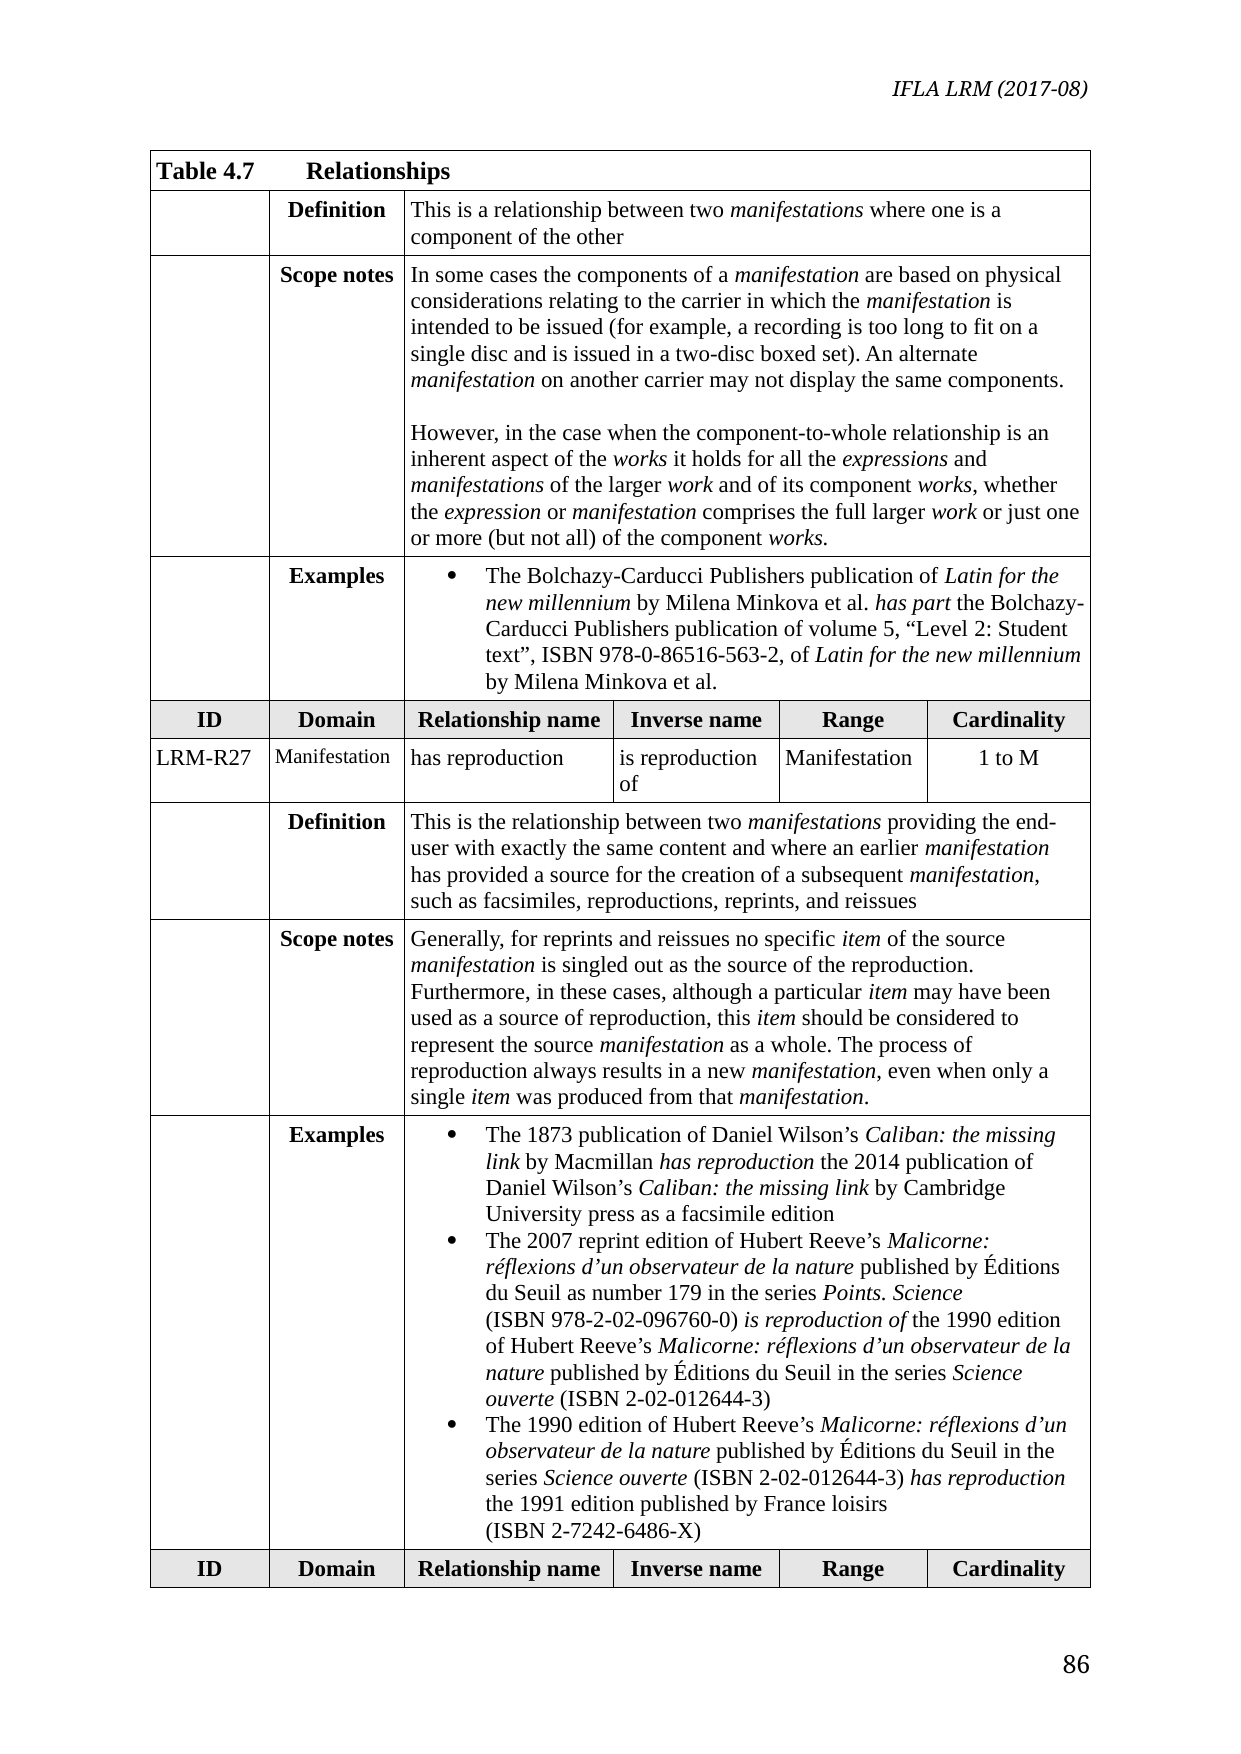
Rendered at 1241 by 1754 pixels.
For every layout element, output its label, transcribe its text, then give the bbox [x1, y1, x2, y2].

table_cell This is the relationship between two manifestations providing the end-user with exactly the same content and where an earlier manifestation has provided a source for the creation of a subsequent manifestation, such as facsimiles, reproductions, reprints, and reissues [405, 803, 1090, 919]
table_cell Inverse name [614, 701, 779, 738]
table_cell Manifestation [270, 739, 404, 802]
table_cell ID [151, 1550, 269, 1587]
table_cell Range [780, 701, 927, 738]
table_cell Definition [270, 803, 404, 919]
table_cell [151, 191, 269, 255]
table_cell 1 to M [928, 739, 1090, 802]
table_cell Relationship name [405, 1550, 613, 1587]
table_cell [151, 1116, 269, 1549]
table_cell Domain [270, 701, 404, 738]
table_cell [151, 256, 269, 556]
table_cell has reproduction [405, 739, 613, 802]
table_cell Domain [270, 1550, 404, 1587]
table_cell [151, 803, 269, 919]
table_cell LRM-R27 [151, 739, 269, 802]
table_cell [151, 557, 269, 700]
table_cell is reproduction of [614, 739, 779, 802]
table_cell [151, 920, 269, 1115]
table_cell Examples [270, 1116, 404, 1549]
table_cell Definition [270, 191, 404, 255]
table_cell Relationship name [405, 701, 613, 738]
table_cell Inverse name [614, 1550, 779, 1587]
table_cell In some cases the components of a manifestation are based on physical considerations relating to the carrier in which the manifestation is intended to be issued (for example, a recording is too long to fit on a single disc and is issued in a two-disc boxed set). An alternate manifestation on another carrier may not display the same components. However, in the case when the component-to-whole relationship is an inherent aspect of the works it holds for all the expressions and manifestations of the larger work and of its component works, whether the expression or manifestation comprises the full larger work or just one or more (but not all) of the component works. [405, 256, 1090, 556]
table_header Table 4.7 Relationships [151, 151, 1090, 190]
table_cell Range [780, 1550, 927, 1587]
table_cell The Bolchazy-Carducci Publishers publication of Latin for the new millennium by Milena Minkova et al. has part the Bolchazy-Carducci Publishers publication of volume 5, “Level 2: Student text”, ISBN 978-0-86516-563-2, of Latin for the new millennium by Milena Minkova et al. [405, 557, 1090, 700]
table_cell This is a relationship between two manifestations where one is a component of the other [405, 191, 1090, 255]
table_cell Cardinality [928, 701, 1090, 738]
table_cell Examples [270, 557, 404, 700]
table_cell Manifestation [780, 739, 927, 802]
table_cell Generally, for reprints and reissues no specific item of the source manifestation is singled out as the source of the reproduction. Furthermore, in these cases, although a particular item may have been used as a source of reproduction, this item should be considered to represent the source manifestation as a whole. The process of reproduction always results in a new manifestation, even when only a single item was produced from that manifestation. [405, 920, 1090, 1115]
table_cell Cardinality [928, 1550, 1090, 1587]
table_cell Scope notes [270, 920, 404, 1115]
table_cell The 1873 publication of Daniel Wilson’s Caliban: the missing link by Macmillan has reproduction the 2014 publication of Daniel Wilson’s Caliban: the missing link by Cambridge University press as a facsimile edition The 2007 reprint edition of Hubert Reeve’s Malicorne: réflexions d’un observateur de la nature published by Éditions du Seuil as number 179 in the series Points. Science (ISBN 978-2-02-096760-0) is reproduction of the 1990 edition of Hubert Reeve’s Malicorne: réflexions d’un observateur de la nature published by Éditions du Seuil in the series Science ouverte (ISBN 2-02-012644-3) The 1990 edition of Hubert Reeve’s Malicorne: réflexions d’un observateur de la nature published by Éditions du Seuil in the series Science ouverte (ISBN 2-02-012644-3) has reproduction the 1991 edition published by France loisirs (ISBN 2-7242-6486-X) [405, 1116, 1090, 1549]
table_cell Scope notes [270, 256, 404, 556]
table_cell ID [151, 701, 269, 738]
